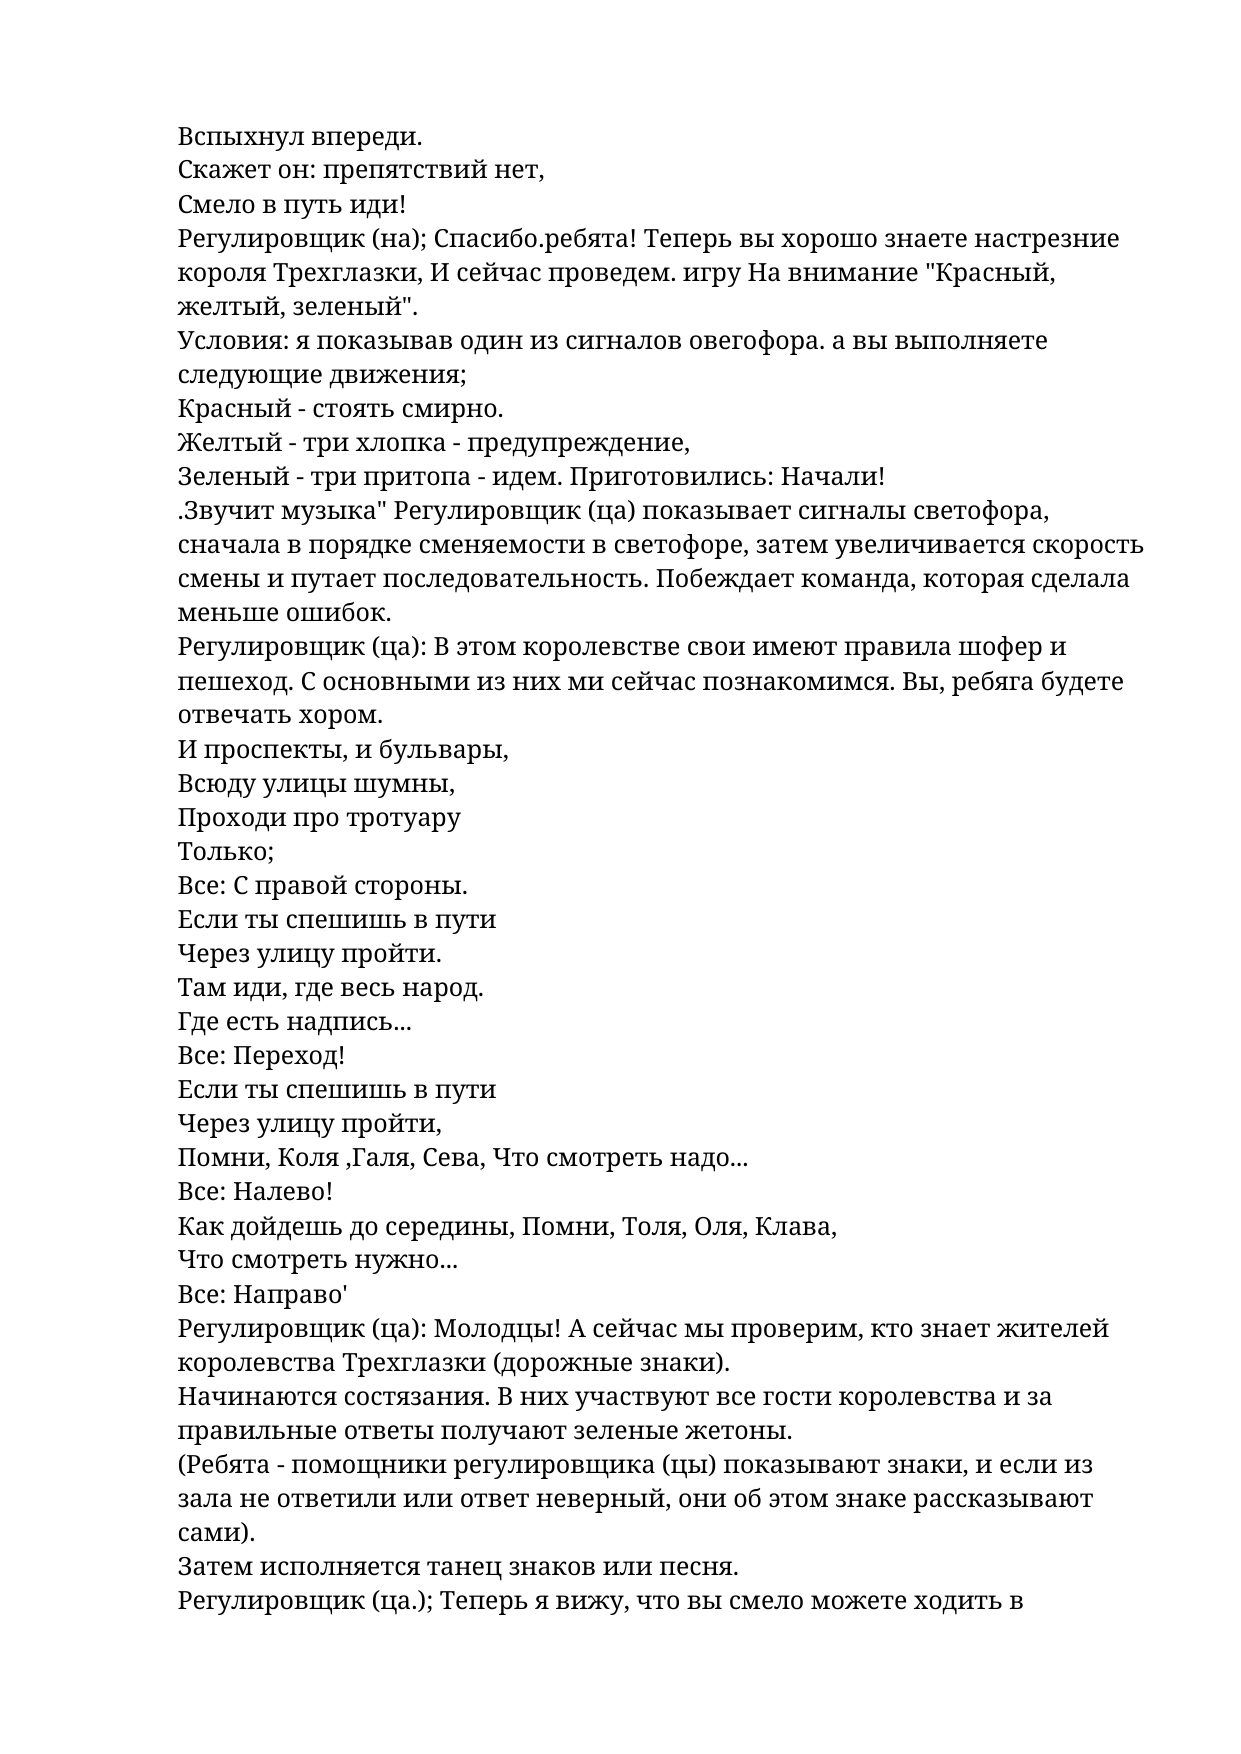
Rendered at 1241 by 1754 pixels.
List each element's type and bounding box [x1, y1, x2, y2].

text [177, 118, 1152, 1617]
